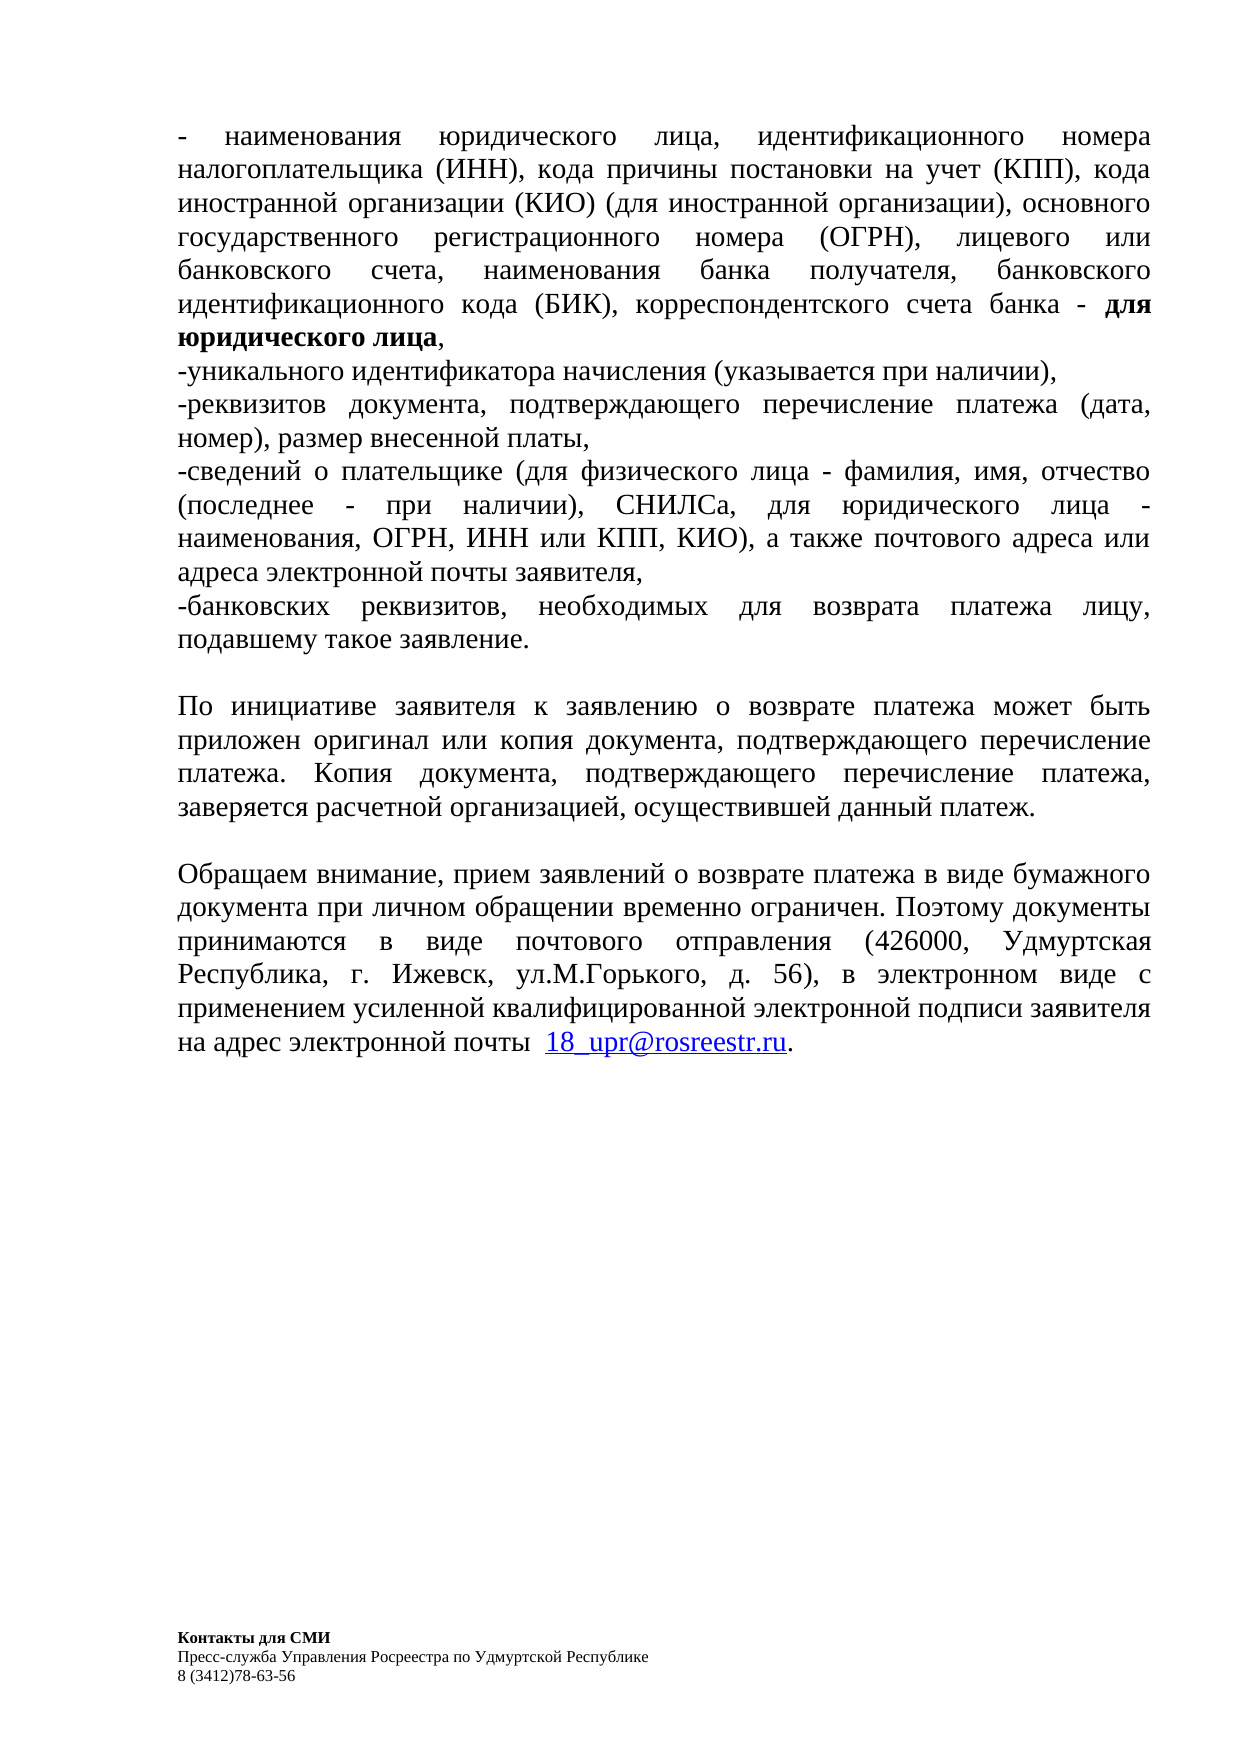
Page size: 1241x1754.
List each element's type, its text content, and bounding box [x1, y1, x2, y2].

text - наименования юридического лица, идентификационного номера налогоплательщика (ИНН), кода причины постановки на учет (КПП), кода иностранной организации (КИО) (для иностранной организации), основного государственного регистрационного номера (ОГРН), лицевого или банковского счета, наименования банка получателя, банковского идентификационного кода (БИК), корреспондентского счета банка - для юридического лица, [177, 118, 1152, 353]
text Обращаем внимание, прием заявлений о возврате платежа в виде бумажного документа при личном обращении временно ограничен. Поэтому документы принимаются в виде почтового отправления (426000, Удмуртская Республика, г. Ижевск, ул.М.Горького, д. 56), в электронном виде с применением усиленной квалифицированной электронной подписи заявителя на адрес электронной почты 18_upr@rosreestr.ru. [177, 856, 1152, 1057]
text 8 (3412)78-63-56 [177, 1666, 1152, 1685]
text -банковских реквизитов, необходимых для возврата платежа лицу, подавшему такое заявление. [177, 588, 1152, 655]
text -сведений о плательщике (для физического лица - фамилия, имя, отчество (последнее - при наличии), СНИЛСа, для юридического лица - наименования, ОГРН, ИНН или КПП, КИО), а также почтового адреса или адреса электронной почты заявителя, [177, 453, 1152, 588]
text Контакты для СМИ [177, 1627, 1152, 1647]
text -реквизитов документа, подтверждающего перечисление платежа (дата, номер), размер внесенной платы, [177, 386, 1152, 453]
text По инициативе заявителя к заявлению о возврате платежа может быть приложен оригинал или копия документа, подтверждающего перечисление платежа. Копия документа, подтверждающего перечисление платежа, заверяется расчетной организацией, осуществившей данный платеж. [177, 688, 1152, 822]
text Пресс-служба Управления Росреестра по Удмуртской Республике [177, 1647, 1152, 1666]
text -уникального идентификатора начисления (указывается при наличии), [177, 353, 1152, 386]
